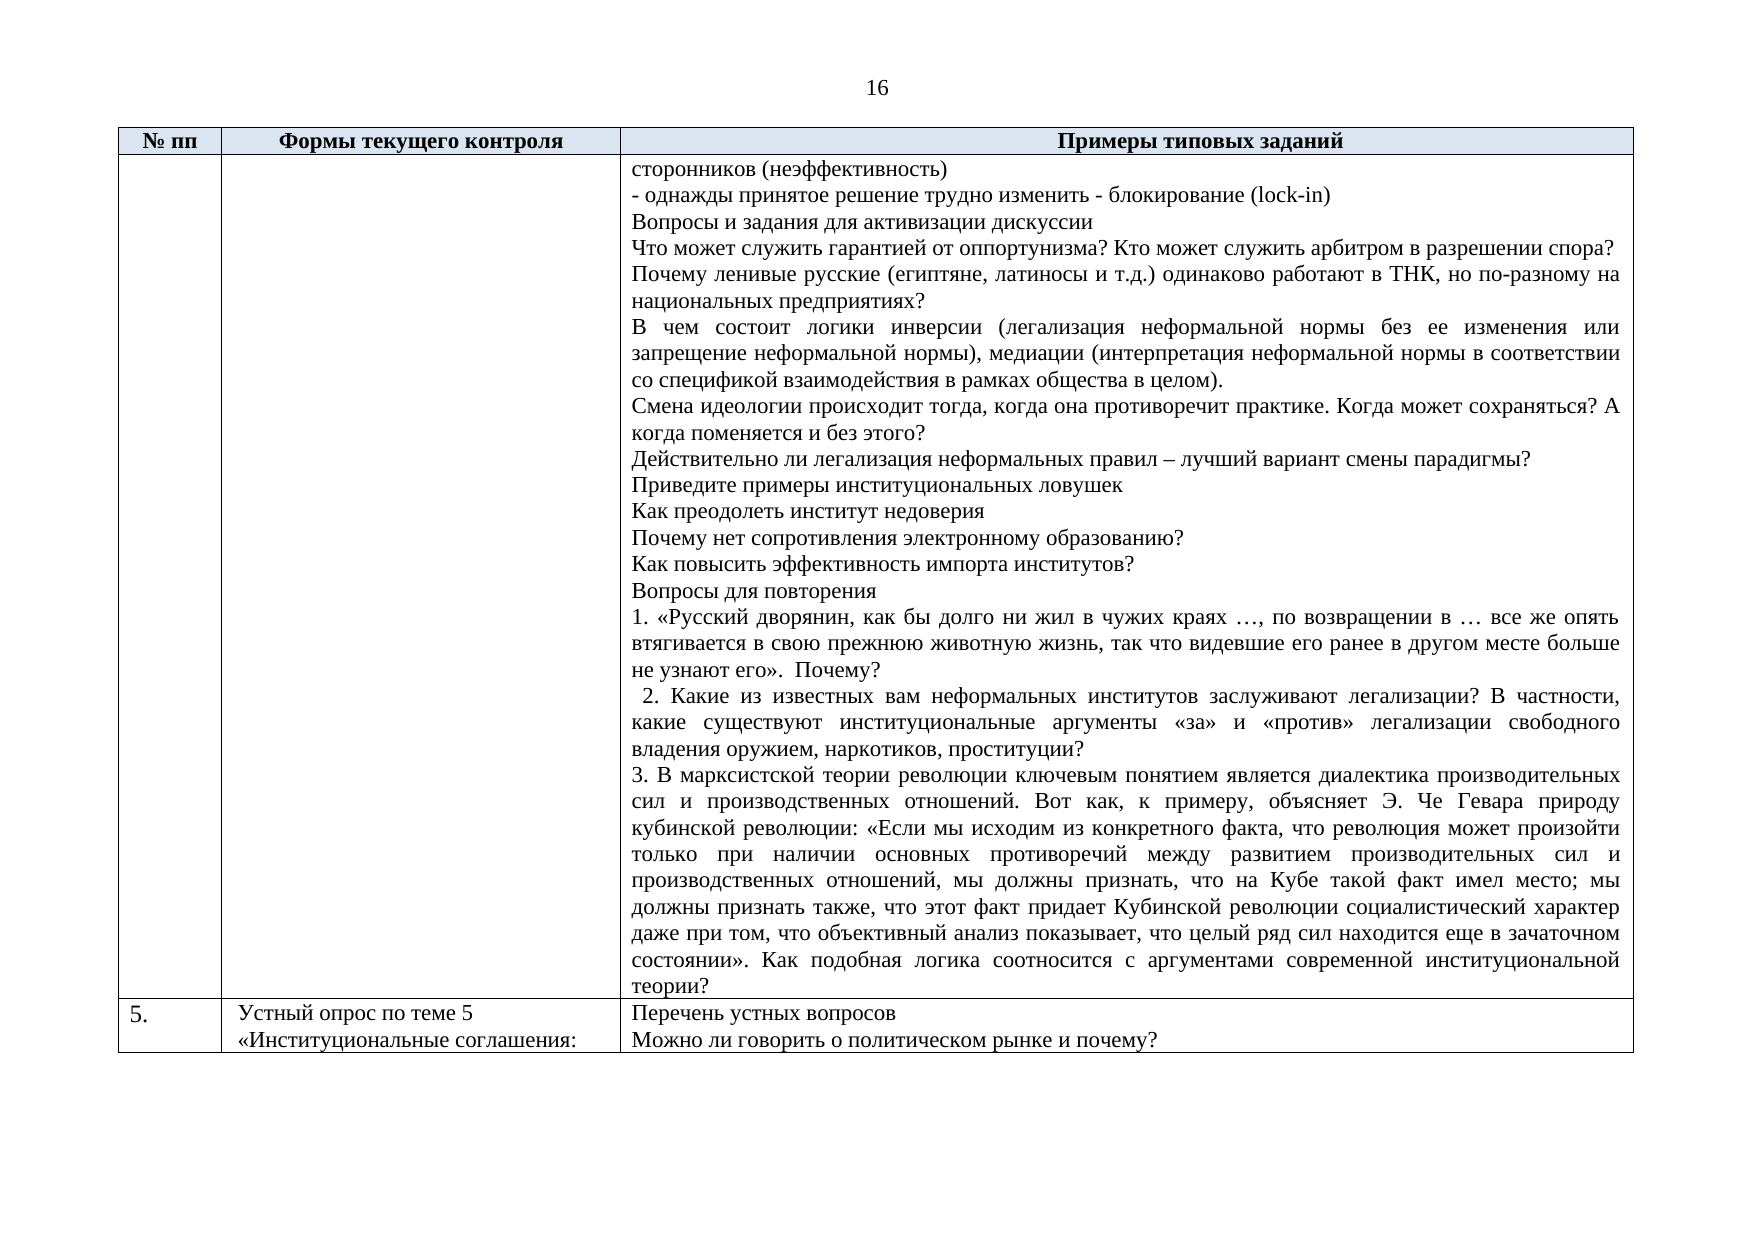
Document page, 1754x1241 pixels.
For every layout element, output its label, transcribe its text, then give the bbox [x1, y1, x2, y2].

table_cell [119, 155, 221, 998]
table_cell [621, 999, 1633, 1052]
table_header № пп [119, 128, 221, 154]
table_cell [119, 999, 221, 1052]
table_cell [621, 155, 1633, 998]
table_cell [222, 999, 620, 1052]
table_header Примеры типовых заданий [621, 128, 1633, 154]
table_header Формы текущего контроля [222, 128, 620, 154]
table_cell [222, 155, 620, 998]
